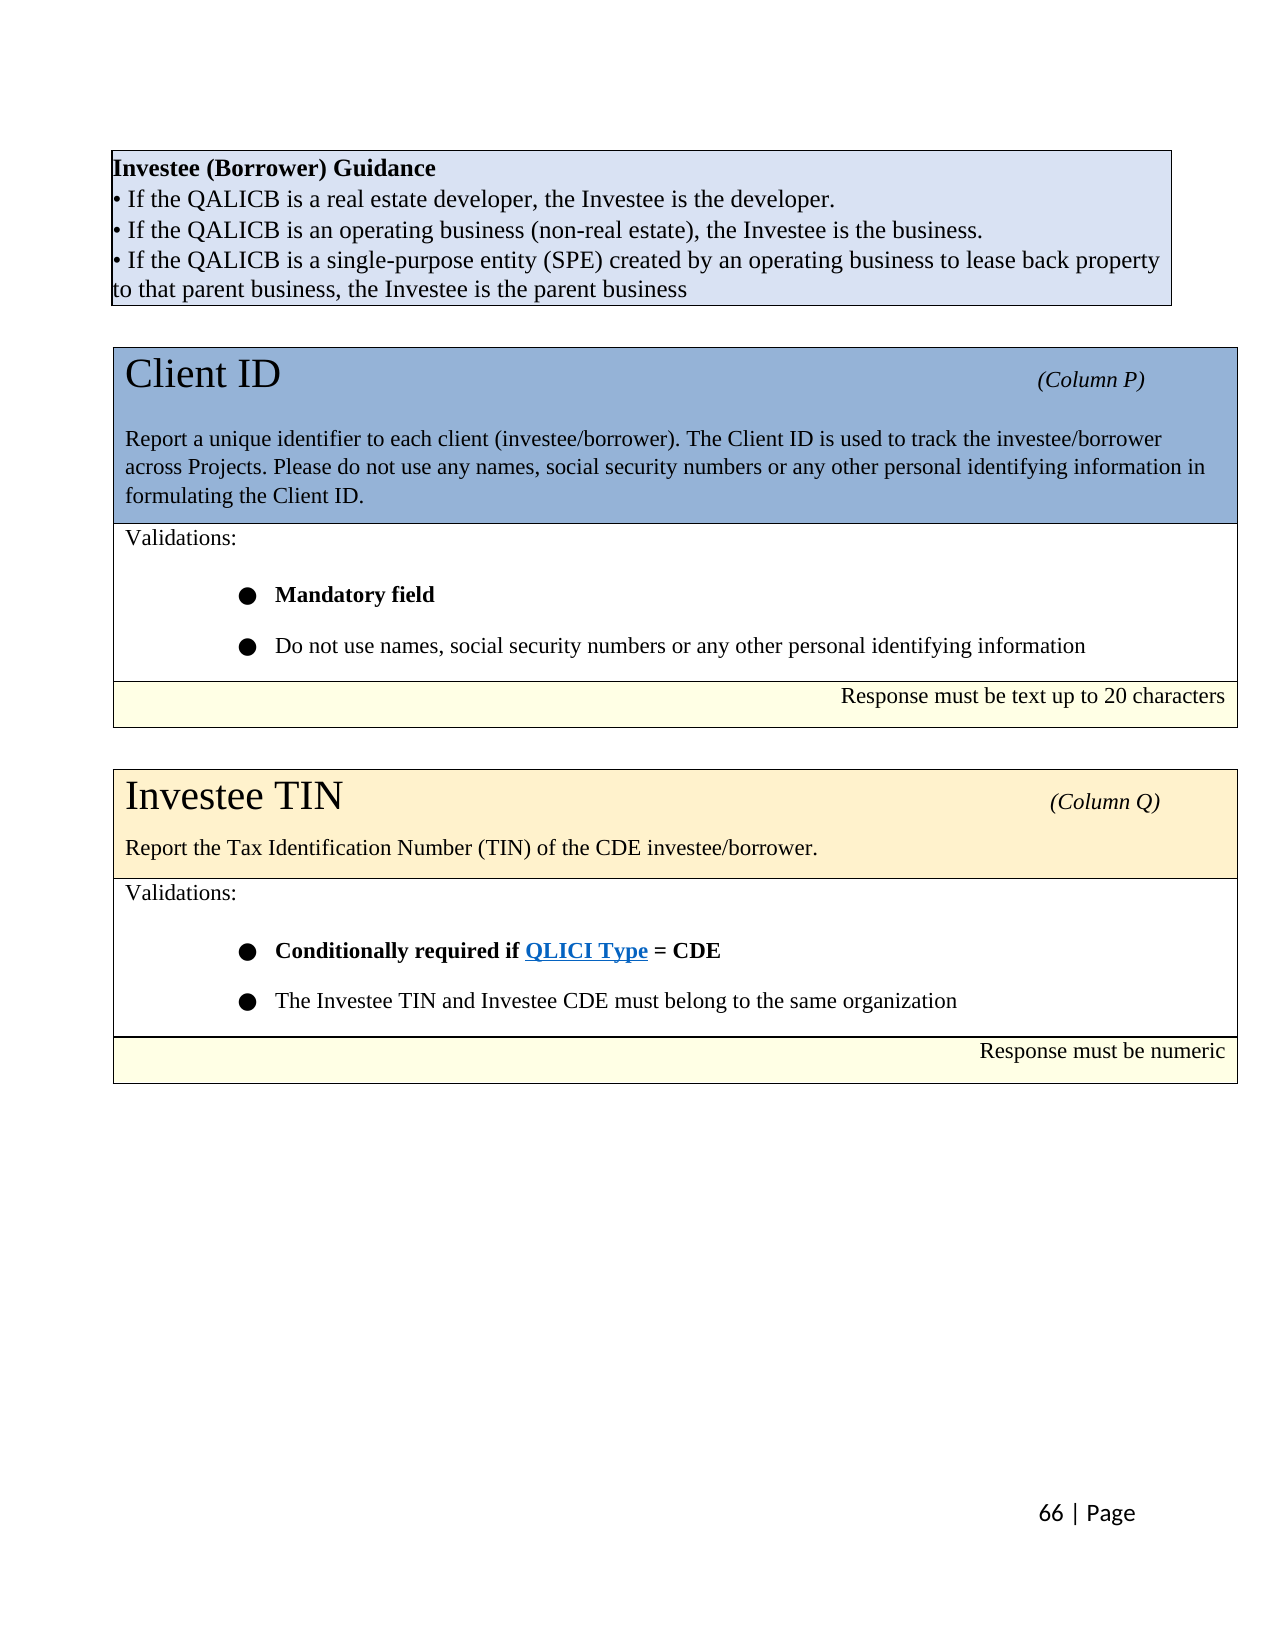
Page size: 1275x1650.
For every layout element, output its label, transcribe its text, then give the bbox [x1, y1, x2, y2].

text • If the QALICB is a single-purpose entity (SPE) created by an operating business to lease back property to that parent business, the Investee is the parent business [113, 246, 1171, 305]
table_header Client ID (Column P) Report a unique identifier to each client (investee/borrower). The Client ID is used to track the investee/borrower across Projects. Please do not use any names, social security numbers or any other personal identifying information in formulating the Client ID. [114, 348, 1237, 523]
table_header Investee TIN (Column Q) Report the Tax Identification Number (TIN) of the CDE investee/borrower. [114, 770, 1237, 878]
table_cell Validations: Mandatory field Do not use names, social security numbers or any other personal identifying information [114, 524, 1237, 681]
table_cell Validations: Conditionally required if QLICI Type = CDE The Investee TIN and Investee CDE must belong to the same organization [114, 879, 1237, 1036]
table_cell Response must be text up to 20 characters [114, 682, 1237, 727]
table_cell Response must be numeric [114, 1038, 1237, 1082]
text Investee (Borrower) Guidance [113, 151, 1171, 184]
text • If the QALICB is a real estate developer, the Investee is the developer. [113, 184, 1171, 215]
text • If the QALICB is an operating business (non-real estate), the Investee is the business. [113, 215, 1171, 246]
